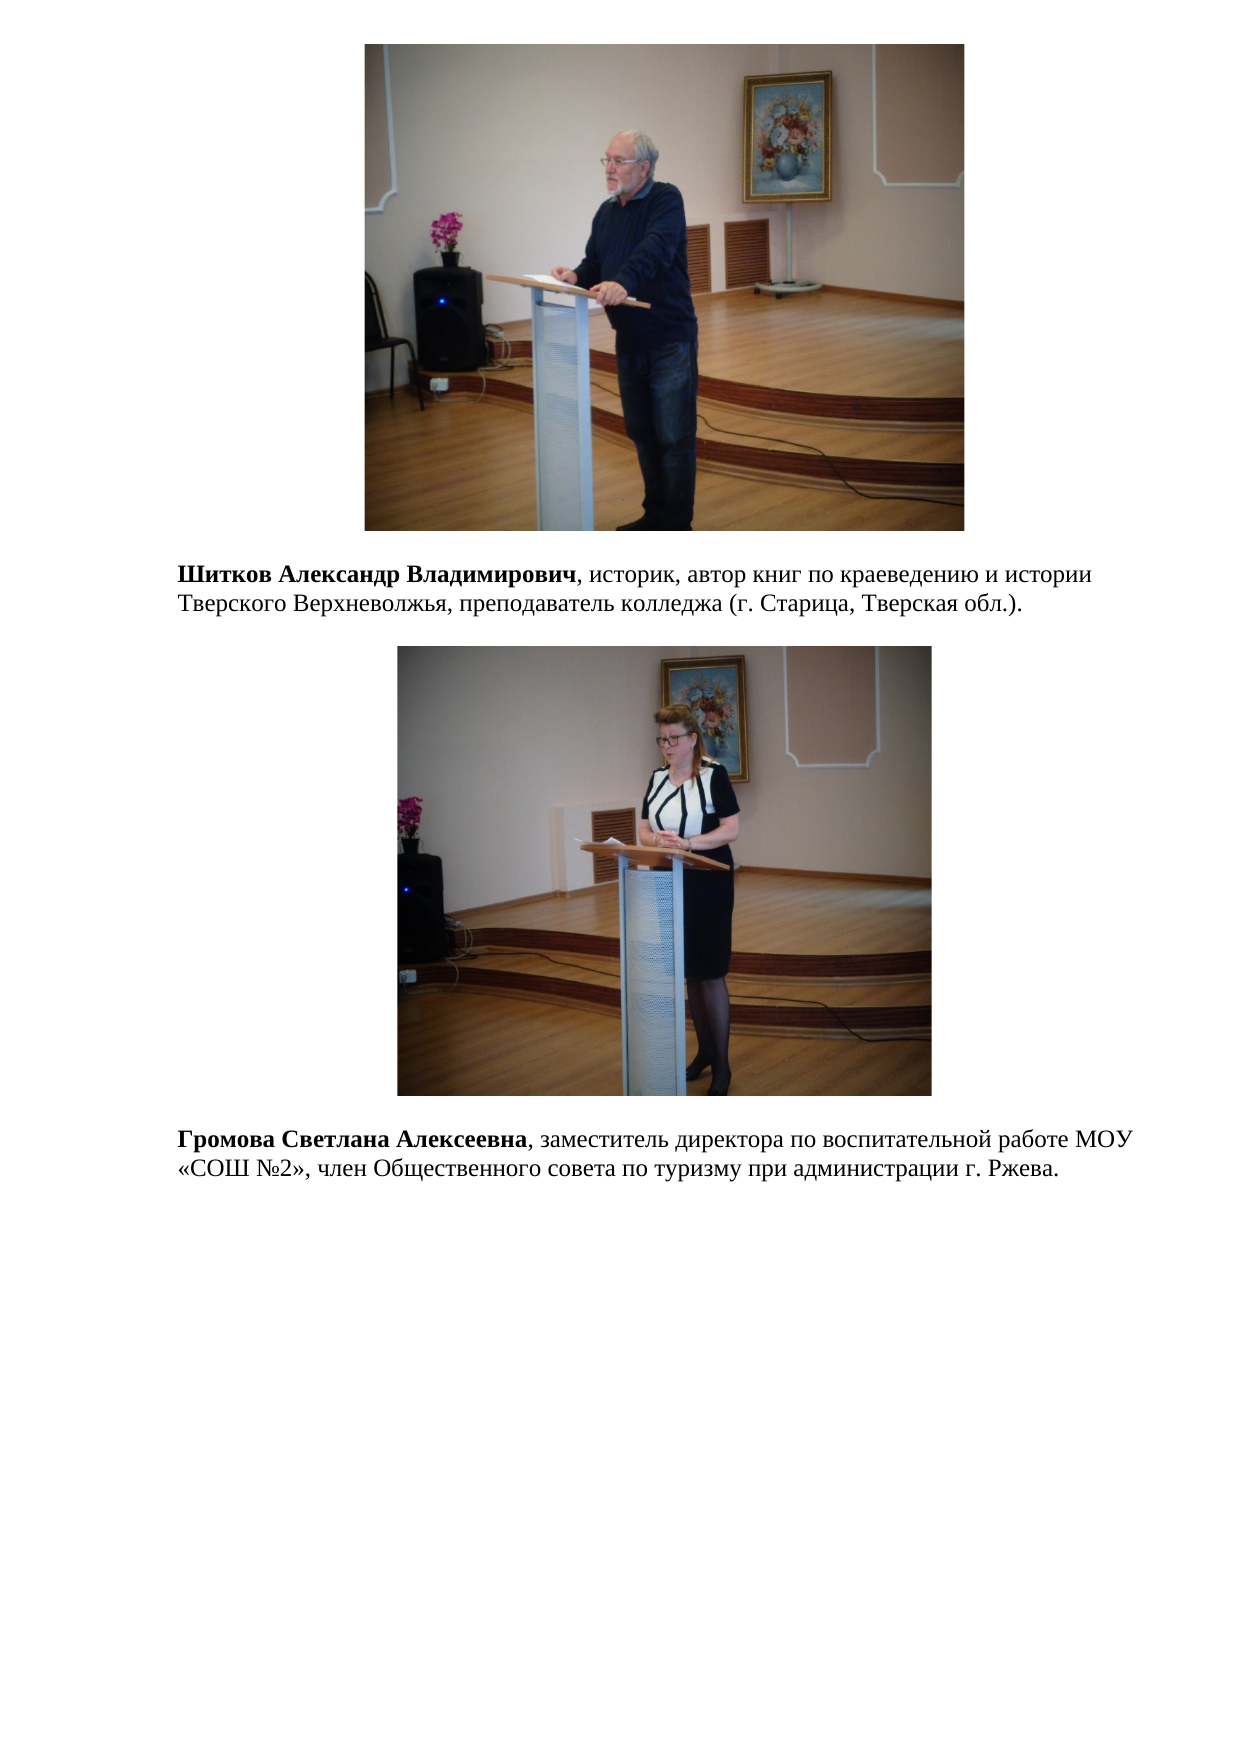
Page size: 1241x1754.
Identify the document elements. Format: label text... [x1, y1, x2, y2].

text Громова Светлана Алексеевна, заместитель директора по воспитательной работе МОУ «СОШ №2», член Общественного совета по туризму при администрации г. Ржева. [177, 1124, 1152, 1182]
text Шитков Александр Владимирович, историк, автор книг по краеведению и истории Тверского Верхневолжья, преподаватель колледжа (г. Старица, Тверская обл.). [177, 559, 1152, 617]
picture [364, 44, 965, 531]
picture [397, 646, 932, 1096]
